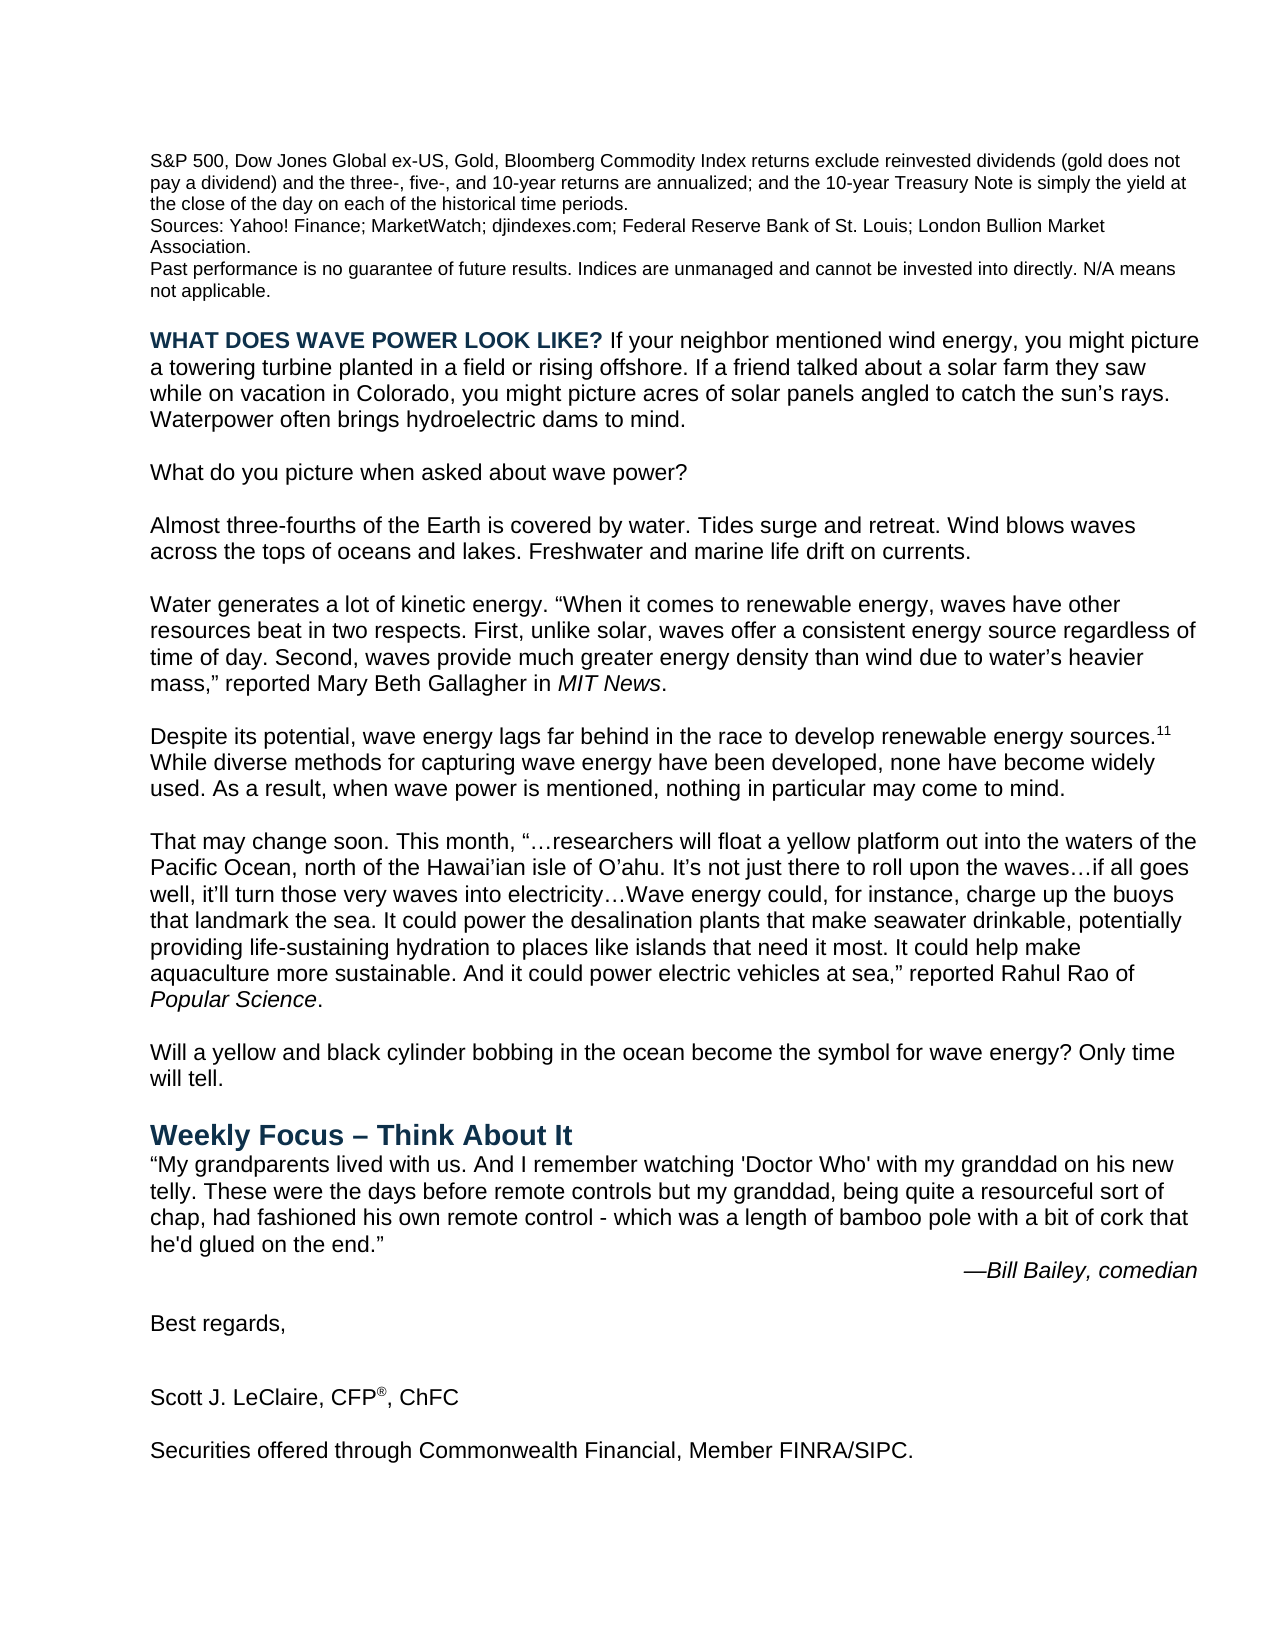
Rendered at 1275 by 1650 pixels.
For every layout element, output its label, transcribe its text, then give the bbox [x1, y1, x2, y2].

text Scott J. LeClaire, CFP®, ChFC [150, 1384, 1200, 1410]
text Best regards, [150, 1309, 1204, 1336]
text S&P 500, Dow Jones Global ex-US, Gold, Bloomberg Commodity Index returns exclude reinvested dividends (gold does not pay a dividend) and the three-, five-, and 10-year returns are annualized; and the 10-year Treasury Note is simply the yield at the close of the day on each of the historical time periods. [150, 150, 1200, 215]
text Will a yellow and black cylinder bobbing in the ocean become the symbol for wave energy? Only time will tell. [150, 1039, 1200, 1092]
text Sources: Yahoo! Finance; MarketWatch; djindexes.com; Federal Reserve Bank of St. Louis; London Bullion Market Association. [150, 215, 1200, 258]
text —Bill Bailey, comedian [150, 1257, 1200, 1283]
text what does wave power look like? If your neighbor mentioned wind energy, you might picture a towering turbine planted in a field or rising offshore. If a friend talked about a solar farm they saw while on vacation in Colorado, you might picture acres of solar panels angled to catch the sun’s rays. Waterpower often brings hydroelectric dams to mind. [150, 327, 1200, 433]
text Weekly Focus – Think About It [150, 1118, 1200, 1151]
text Almost three-fourths of the Earth is covered by water. Tides surge and retreat. Wind blows waves across the tops of oceans and lakes. Freshwater and marine life drift on currents. [150, 512, 1200, 564]
text Water generates a lot of kinetic energy. “When it comes to renewable energy, waves have other resources beat in two respects. First, unlike solar, waves offer a consistent energy source regardless of time of day. Second, waves provide much greater energy density than wind due to water’s heavier mass,” reported Mary Beth Gallagher in MIT News. [150, 591, 1200, 696]
text Despite its potential, wave energy lags far behind in the race to develop renewable energy sources.11 While diverse methods for capturing wave energy have been developed, none have become widely used. As a result, when wave power is mentioned, nothing in particular may come to mind. [150, 723, 1200, 802]
text What do you picture when asked about wave power? [150, 459, 1200, 485]
text Securities offered through Commonwealth Financial, Member FINRA/SIPC. [150, 1437, 1200, 1463]
text Past performance is no guarantee of future results. Indices are unmanaged and cannot be invested into directly. N/A means not applicable. [150, 258, 1200, 301]
text “My grandparents lived with us. And I remember watching 'Doctor Who' with my granddad on his new telly. These were the days before remote controls but my granddad, being quite a resourceful sort of chap, had fashioned his own remote control - which was a length of bamboo pole with a bit of cork that he'd glued on the end.” [150, 1151, 1200, 1257]
text That may change soon. This month, “…researchers will float a yellow platform out into the waters of the Pacific Ocean, north of the Hawai’ian isle of O’ahu. It’s not just there to roll upon the waves…if all goes well, it’ll turn those very waves into electricity…Wave energy could, for instance, charge up the buoys that landmark the sea. It could power the desalination plants that make seawater drinkable, potentially providing life-sustaining hydration to places like islands that need it most. It could help make aquaculture more sustainable. And it could power electric vehicles at sea,” reported Rahul Rao of Popular Science. [150, 828, 1200, 1012]
